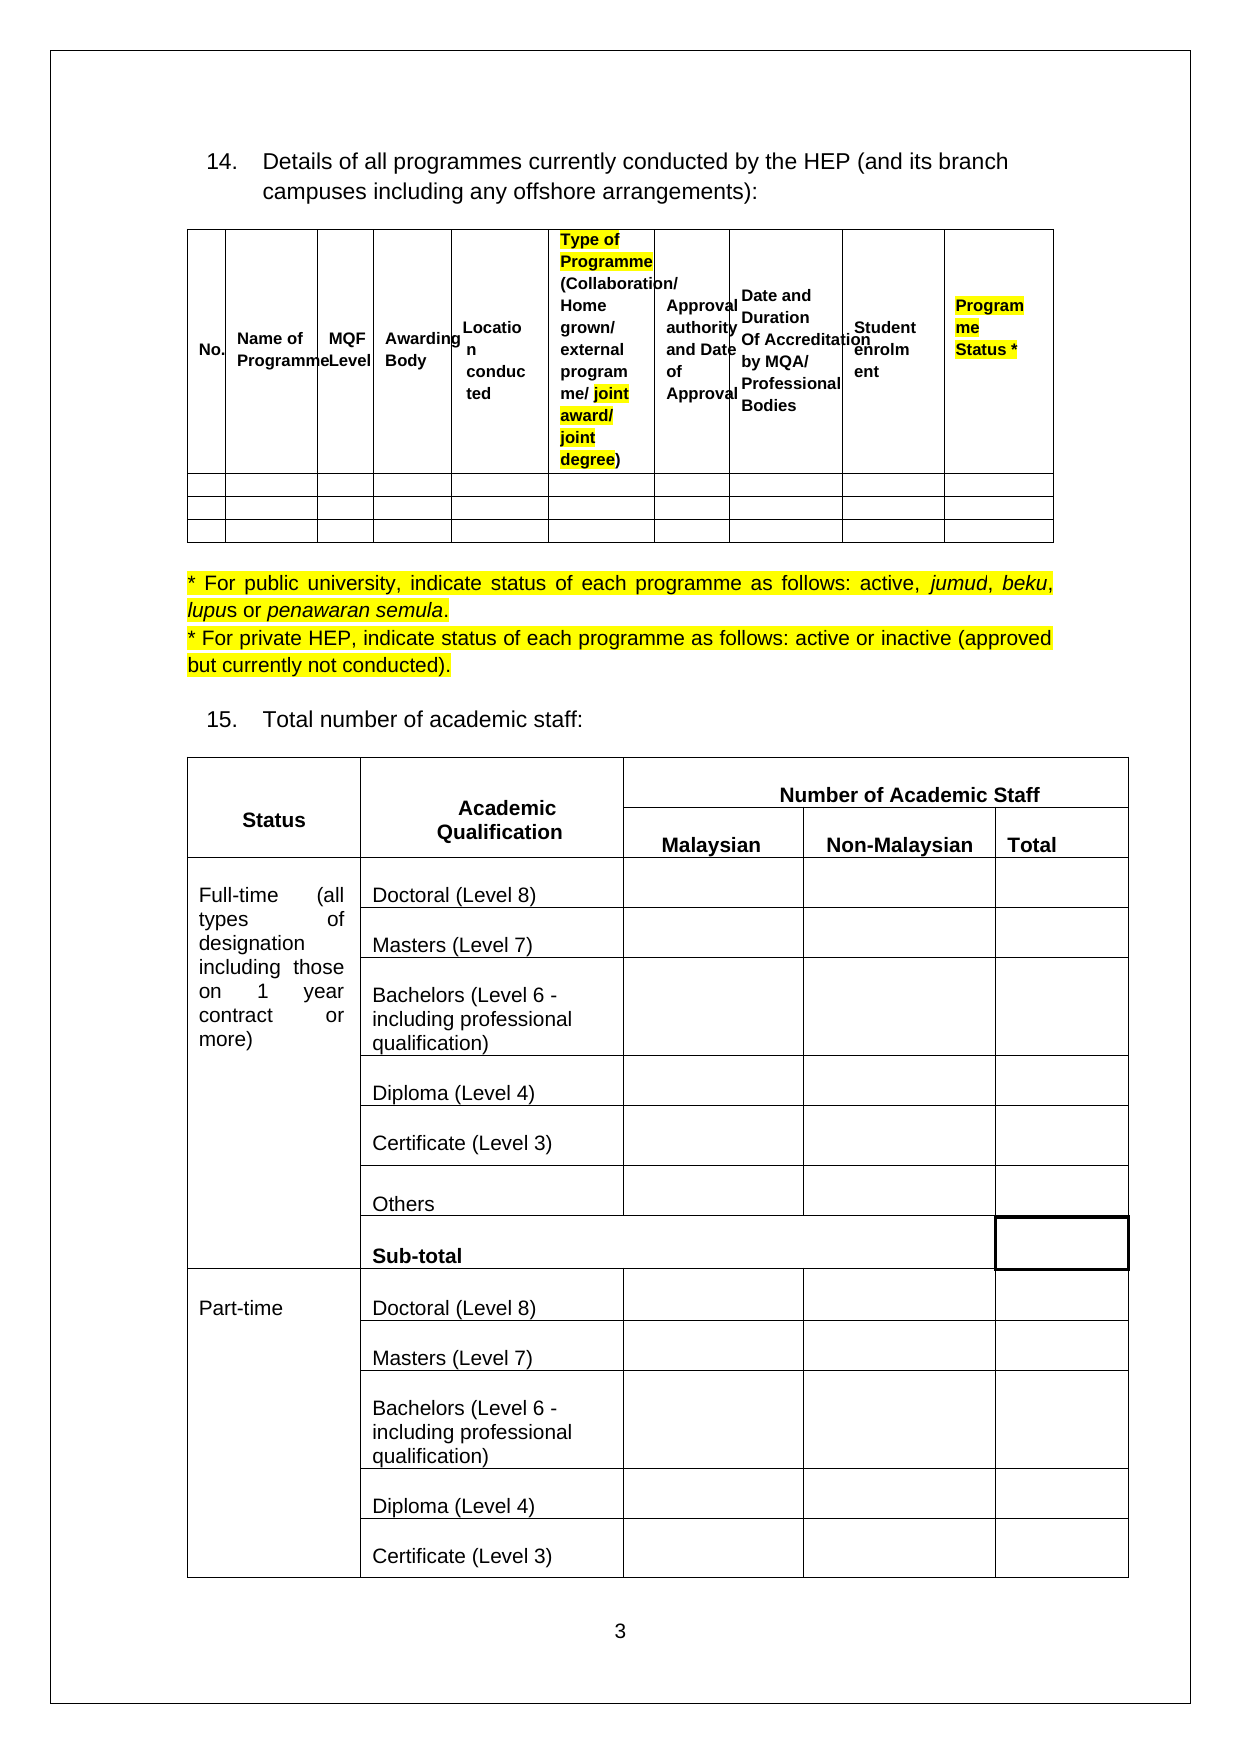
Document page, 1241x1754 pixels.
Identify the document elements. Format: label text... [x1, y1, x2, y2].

table_cell [549, 474, 654, 496]
table_cell [226, 520, 317, 542]
table_cell Doctoral (Level 8) [361, 858, 623, 907]
list Details of all programmes currently conducted by the HEP (and its branch campuses including any offshore arrangements): [206, 148, 1053, 204]
table_cell [624, 1269, 803, 1319]
table_header MQF Level [318, 230, 373, 473]
table_header Academic Qualification [361, 758, 623, 857]
table_header Approval authority and Date of Approval [655, 230, 729, 473]
table_header Number of Academic Staff [624, 758, 1128, 807]
table_header Student enrolment [843, 230, 944, 473]
list * For public university, indicate status of each programme as follows: active, jumud, beku, lupus or penawaran semula. [187, 595, 1053, 622]
table_cell [226, 474, 317, 496]
table_cell [996, 1469, 1128, 1517]
table_cell [996, 1519, 1128, 1577]
table_cell [730, 474, 842, 496]
table_cell [655, 497, 729, 519]
table_cell [843, 474, 944, 496]
table_cell [452, 474, 548, 496]
table_cell [804, 1269, 995, 1319]
table_cell [452, 497, 548, 519]
table_cell [374, 474, 451, 496]
table_cell [804, 1106, 995, 1165]
table_cell Masters (Level 7) [361, 1321, 623, 1369]
table_cell [624, 908, 803, 957]
table_cell [188, 520, 225, 542]
table_cell Bachelors (Level 6 - including professional qualification) [361, 958, 623, 1054]
table_cell [945, 474, 1053, 496]
table_cell Full-time (all types of designation including those on 1 year contract or more) [188, 858, 360, 1267]
table_cell [374, 497, 451, 519]
table_cell [945, 520, 1053, 542]
table_cell [996, 1371, 1128, 1467]
table_header Awarding Body [374, 230, 451, 473]
table_header Status [188, 758, 360, 857]
table_cell [804, 1371, 995, 1467]
table_cell [730, 497, 842, 519]
table_cell Certificate (Level 3) [361, 1106, 623, 1165]
table_cell Others [361, 1166, 623, 1215]
table_cell [804, 958, 995, 1054]
table_cell Diploma (Level 4) [361, 1469, 623, 1517]
table_cell Malaysian [624, 808, 803, 857]
table_header Name of Programme [226, 230, 317, 473]
table_cell Part-time [188, 1269, 360, 1577]
table_cell [996, 1321, 1128, 1369]
table_cell [804, 1056, 995, 1104]
table_cell [655, 520, 729, 542]
table_cell Sub-total [361, 1216, 994, 1267]
table_cell Masters (Level 7) [361, 908, 623, 957]
table_cell [843, 497, 944, 519]
table_cell [624, 1321, 803, 1369]
table_cell [624, 1056, 803, 1104]
list Total number of academic staff: [206, 706, 1053, 732]
table_cell [188, 497, 225, 519]
table_cell [624, 1519, 803, 1577]
list * For private HEP, indicate status of each programme as follows: active or inactive (approved but currently not conducted). [187, 650, 1053, 677]
table_header Date and Duration Of Accreditation by MQA/ Professional Bodies [730, 230, 842, 473]
table_cell Bachelors (Level 6 - including professional qualification) [361, 1371, 623, 1467]
table_cell [843, 520, 944, 542]
table_cell [996, 858, 1128, 907]
table_cell [996, 908, 1128, 957]
table_cell Certificate (Level 3) [361, 1519, 623, 1577]
table_cell [730, 520, 842, 542]
table_cell [996, 1056, 1128, 1104]
table_cell [804, 908, 995, 957]
table_header Location conducted [452, 230, 548, 473]
table_header Type of Programme (Collaboration/ Home grown/ external programme/ joint award/ joint degree) [549, 230, 654, 473]
table_cell [624, 1371, 803, 1467]
table_cell Diploma (Level 4) [361, 1056, 623, 1104]
table_cell [996, 1166, 1128, 1215]
table_cell [804, 1321, 995, 1369]
table_cell [997, 1219, 1127, 1267]
table_cell [318, 497, 373, 519]
table_cell [624, 958, 803, 1054]
table_cell [624, 1469, 803, 1517]
table_header Programme Status * [945, 230, 1053, 473]
table_cell [374, 520, 451, 542]
table_cell [804, 1519, 995, 1577]
table_cell [655, 474, 729, 496]
table_cell [996, 1271, 1128, 1319]
table_cell [804, 858, 995, 907]
table_cell [945, 497, 1053, 519]
table_cell [996, 958, 1128, 1054]
table_cell [804, 1469, 995, 1517]
table_header No. [188, 230, 225, 473]
table_cell Total [996, 808, 1128, 857]
table_cell [804, 1166, 995, 1215]
table_cell [188, 474, 225, 496]
table_cell [624, 1166, 803, 1215]
table_cell [318, 520, 373, 542]
table_cell [549, 497, 654, 519]
table_cell Non-Malaysian [804, 808, 995, 857]
table_cell Doctoral (Level 8) [361, 1269, 623, 1319]
table_cell [996, 1106, 1128, 1165]
table_cell [318, 474, 373, 496]
table_cell [226, 497, 317, 519]
table_cell [549, 520, 654, 542]
table_cell [452, 520, 548, 542]
table_cell [624, 1106, 803, 1165]
table_cell [624, 858, 803, 907]
